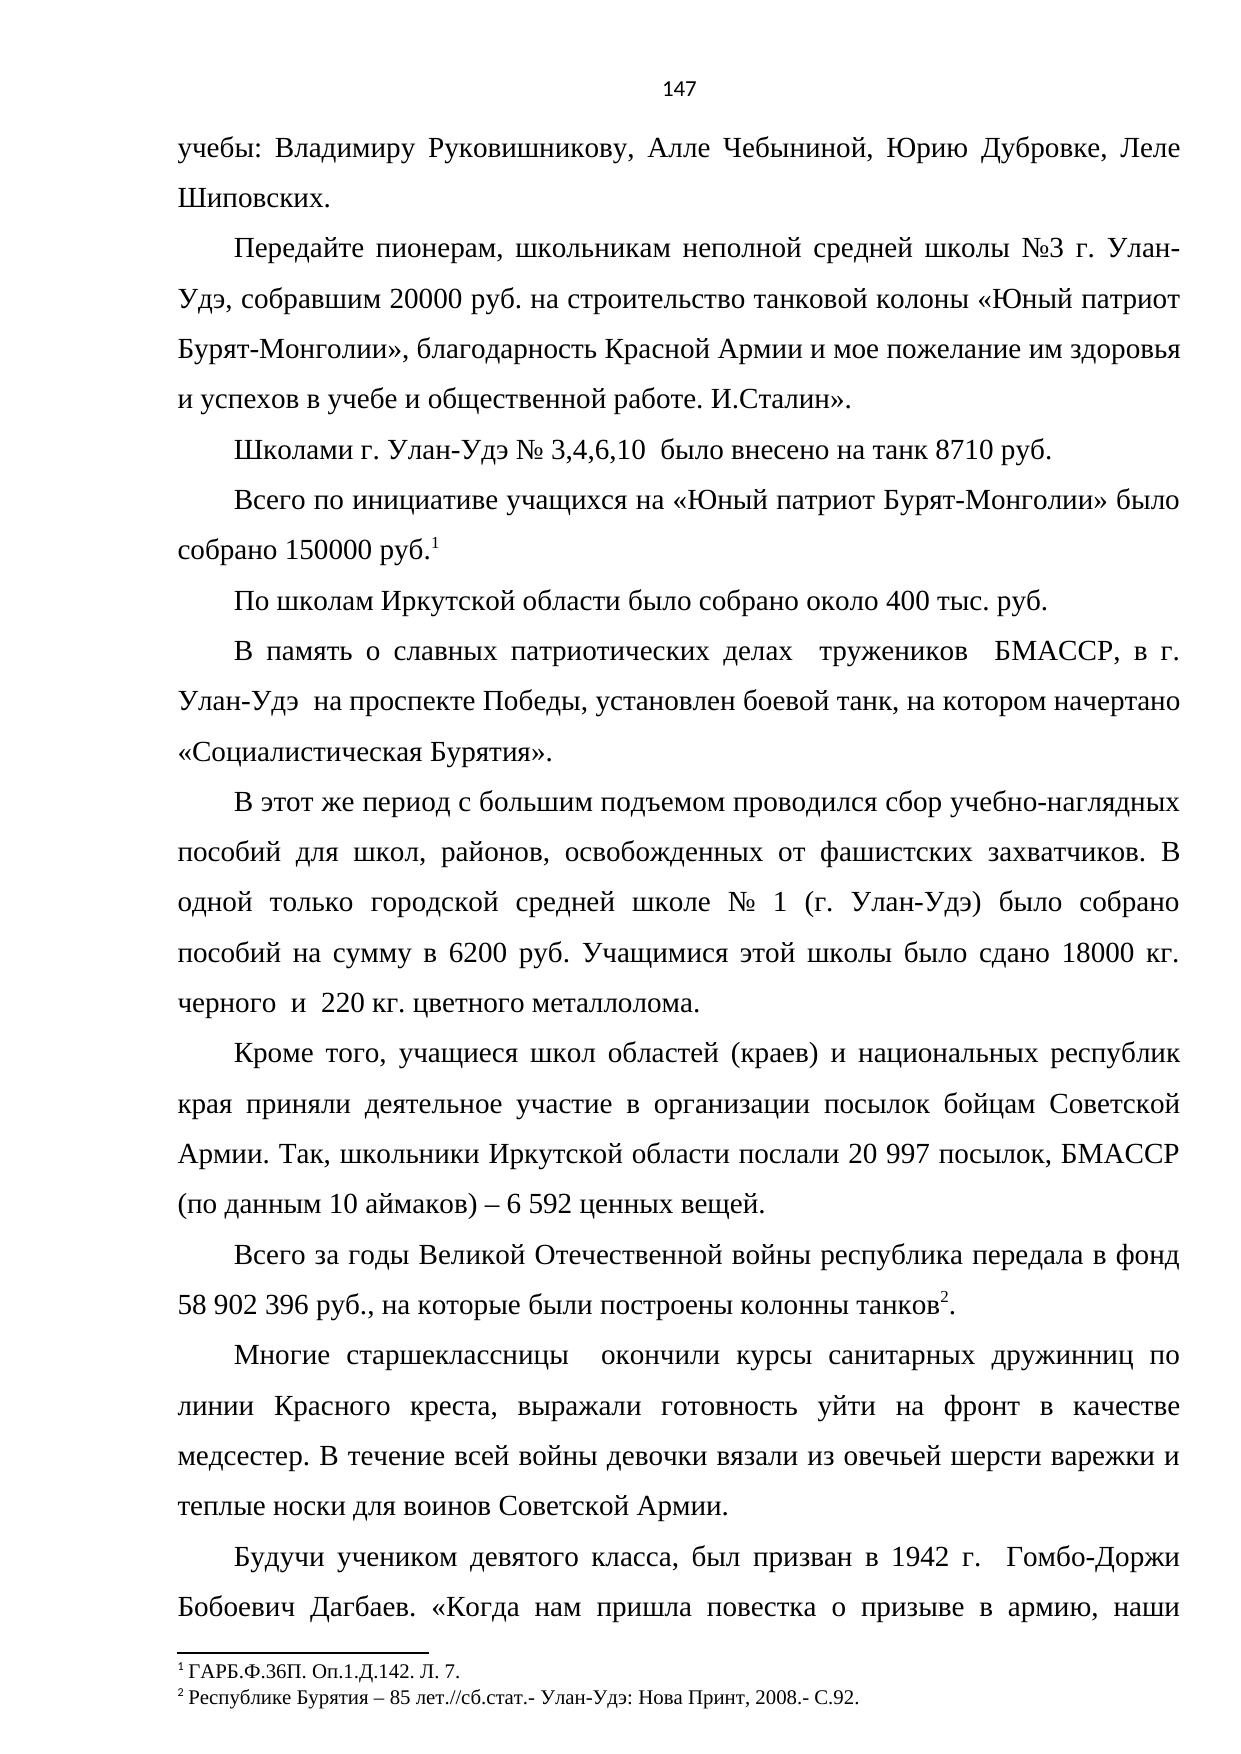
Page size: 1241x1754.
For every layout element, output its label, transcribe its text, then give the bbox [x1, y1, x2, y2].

text Всего за годы Великой Отечественной войны республика передала в фонд 58 902 396 руб., на которые были построены колонны танков. [177, 1237, 1181, 1321]
text Всего по инициативе учащихся на «Юный патриот Бурят-Монголии» было собрано 150000 руб. [177, 482, 1181, 566]
text По школам Иркутской области было собрано около 400 тыс. руб. [177, 583, 1181, 616]
text Передайте пионерам, школьникам неполной средней школы №3 г. Улан-Удэ, собравшим 20000 руб. на строительство танковой колоны «Юный патриот Бурят-Монголии», благодарность Красной Армии и мое пожелание им здоровья и успехов в учебе и общественной работе. И.Сталин». [177, 231, 1181, 415]
text В память о славных патриотических делах тружеников БМАССР, в г. Улан-Удэ на проспекте Победы, установлен боевой танк, на котором начертано «Социалистическая Бурятия». [177, 633, 1181, 767]
text В этот же период с большим подъемом проводился сбор учебно-наглядных пособий для школ, районов, освобожденных от фашистских захватчиков. В одной только городской средней школе № 1 (г. Улан-Удэ) было собрано пособий на сумму в 6200 руб. Учащимися этой школы было сдано 18000 кг. черного и 220 кг. цветного металлолома. [177, 784, 1181, 1019]
text Кроме того, учащиеся школ областей (краев) и национальных республик края приняли деятельное участие в организации посылок бойцам Советской Армии. Так, школьники Иркутской области послали 20 997 посылок, БМАССР (по данным 10 аймаков) – 6 592 ценных вещей. [177, 1036, 1181, 1220]
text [177, 130, 1181, 214]
text Школами г. Улан-Удэ № 3,4,6,10 было внесено на танк 8710 руб. [177, 432, 1181, 465]
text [177, 1539, 1181, 1622]
text Многие старшеклассницы окончили курсы санитарных дружинниц по линии Красного креста, выражали готовность уйти на фронт в качестве медсестер. В течение всей войны девочки вязали из овечьей шерсти варежки и теплые носки для воинов Советской Армии. [177, 1337, 1181, 1522]
